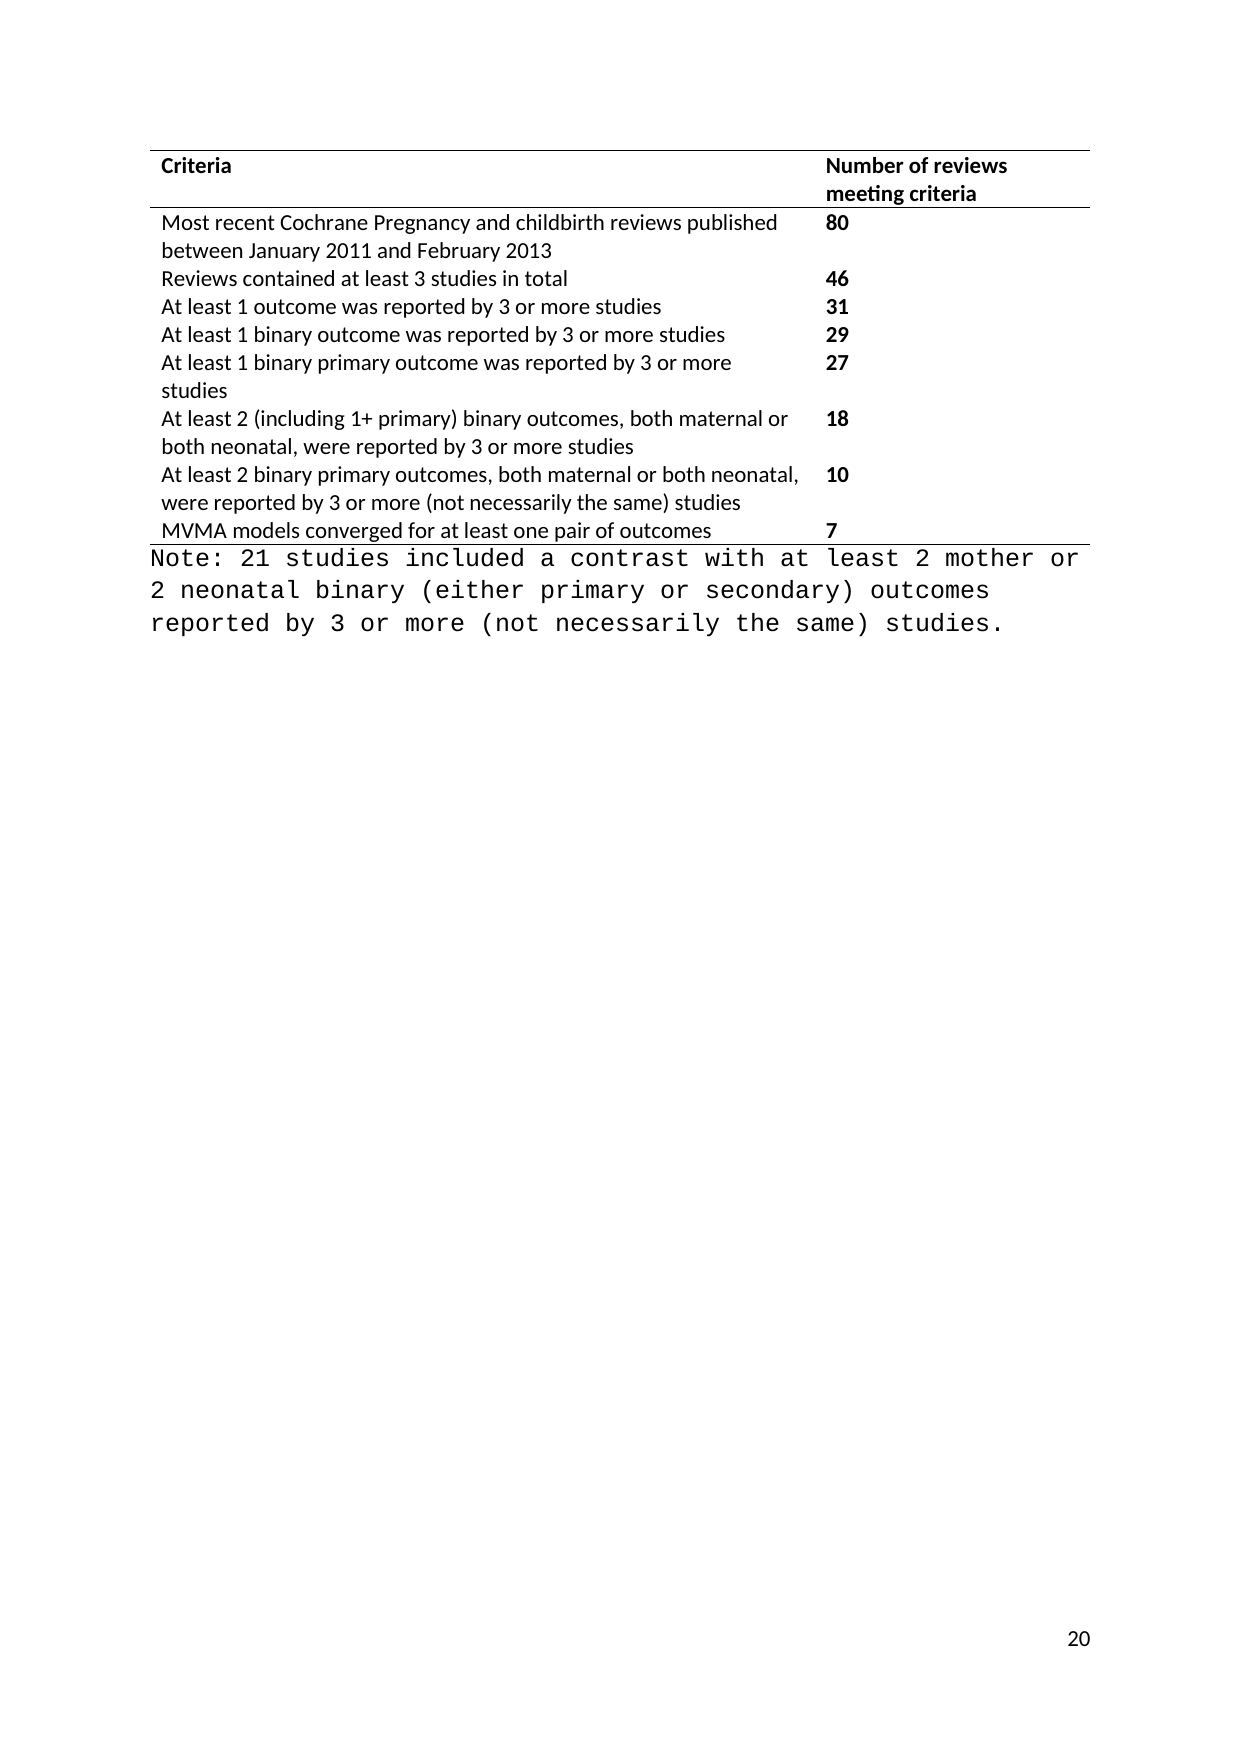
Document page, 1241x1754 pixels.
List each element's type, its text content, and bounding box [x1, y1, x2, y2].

table_cell 18 [814, 404, 1090, 460]
table_cell 46 [814, 264, 1090, 292]
table_cell 10 [814, 460, 1090, 516]
table_cell Most recent Cochrane Pregnancy and childbirth reviews published between January 2011 and February 2013 [150, 208, 814, 264]
table_cell 27 [814, 348, 1090, 404]
table_cell 31 [814, 292, 1090, 320]
table_cell At least 1 binary outcome was reported by 3 or more studies [150, 320, 814, 348]
table_cell 7 [814, 516, 1090, 544]
table_header Number of reviews meeting criteria [814, 151, 1090, 207]
table_cell At least 2 binary primary outcomes, both maternal or both neonatal, were reported by 3 or more (not necessarily the same) studies [150, 460, 814, 516]
table_cell MVMA models converged for at least one pair of outcomes [150, 516, 814, 544]
table_cell At least 2 (including 1+ primary) binary outcomes, both maternal or both neonatal, were reported by 3 or more studies [150, 404, 814, 460]
table_cell 80 [814, 208, 1090, 264]
table_cell 29 [814, 320, 1090, 348]
text Note: 21 studies included a contrast with at least 2 mother or 2 neonatal binary (either primary or secondary) outcomes reported by 3 or more (not necessarily the same) studies. [150, 545, 1090, 639]
table_header Criteria [150, 151, 814, 207]
table_cell At least 1 binary primary outcome was reported by 3 or more studies [150, 348, 814, 404]
table_cell Reviews contained at least 3 studies in total [150, 264, 814, 292]
table_cell At least 1 outcome was reported by 3 or more studies [150, 292, 814, 320]
